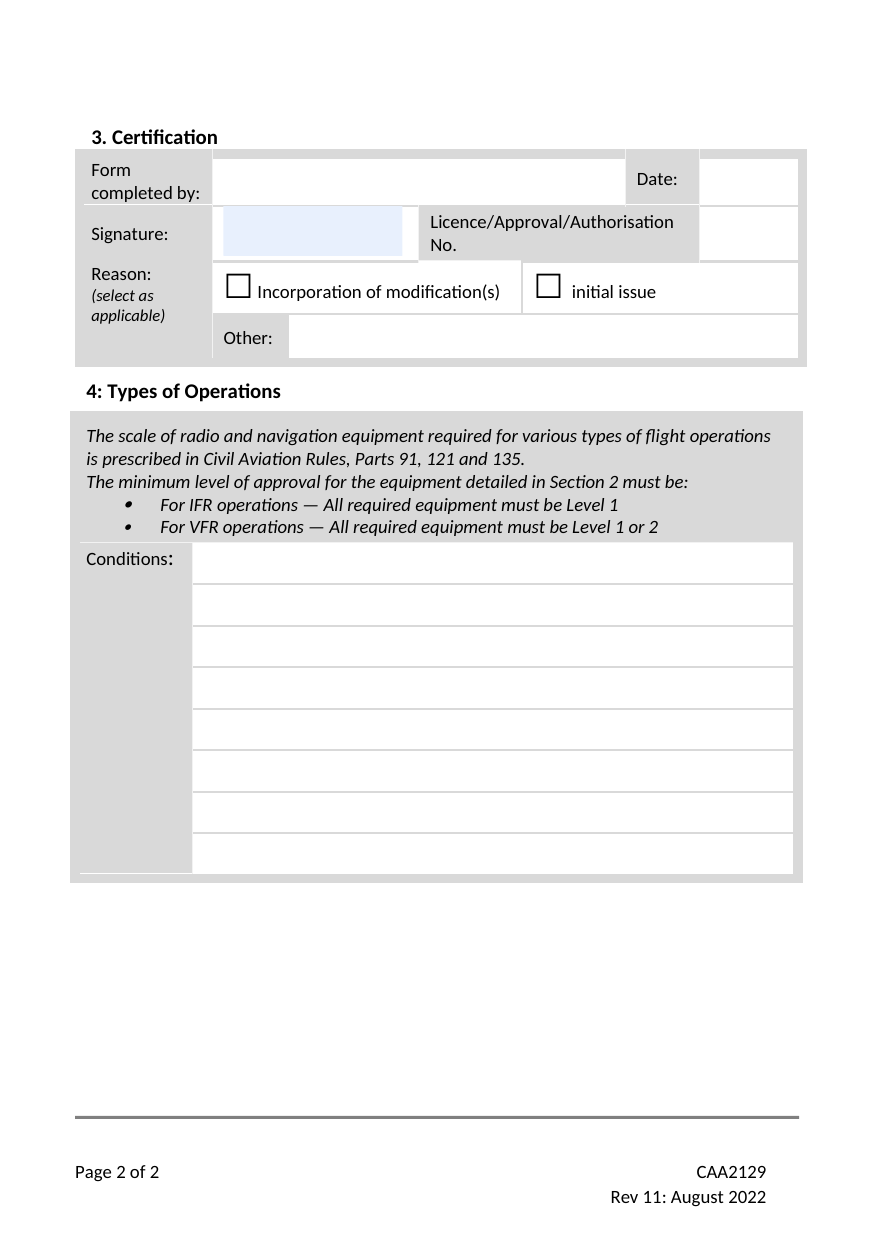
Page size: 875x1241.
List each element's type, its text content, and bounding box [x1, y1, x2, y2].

table_cell Licence/Approval/Authorisation No. [419, 207, 699, 260]
table_cell Signature: [84, 207, 212, 260]
table_cell [193, 585, 793, 625]
table_cell [289, 315, 798, 358]
table_cell Conditions: [80, 543, 192, 873]
table_cell initial issue [523, 263, 798, 313]
picture [223, 206, 403, 256]
table_cell [193, 793, 793, 832]
table_cell Date: [626, 159, 699, 204]
table_cell Form completed by: [84, 159, 212, 204]
table_header 4: Types of Operations [80, 377, 793, 411]
table_cell The scale of radio and navigation equipment required for various types of flight operations is prescribed in Civil Aviation Rules, Parts 91, 121 and 135. The minimum level of approval for the equipment detailed in Section 2 must be: For IFR operations — All required equipment must be Level 1 For VFR operations — All required equipment must be Level 1 or 2 [80, 421, 793, 542]
table_cell [213, 159, 625, 204]
table_cell Incorporation of modification(s) [213, 261, 521, 313]
table_cell [193, 751, 793, 791]
table_cell [193, 710, 793, 749]
table_cell Other: [213, 315, 287, 358]
table_cell [700, 159, 798, 204]
table_cell [193, 834, 793, 873]
table_cell Reason: (select as applicable) [84, 263, 212, 358]
table_cell [193, 668, 793, 708]
table_header 3. Certification [84, 99, 798, 149]
table_cell [193, 627, 793, 666]
table_cell [700, 207, 798, 260]
table_cell [193, 543, 793, 583]
